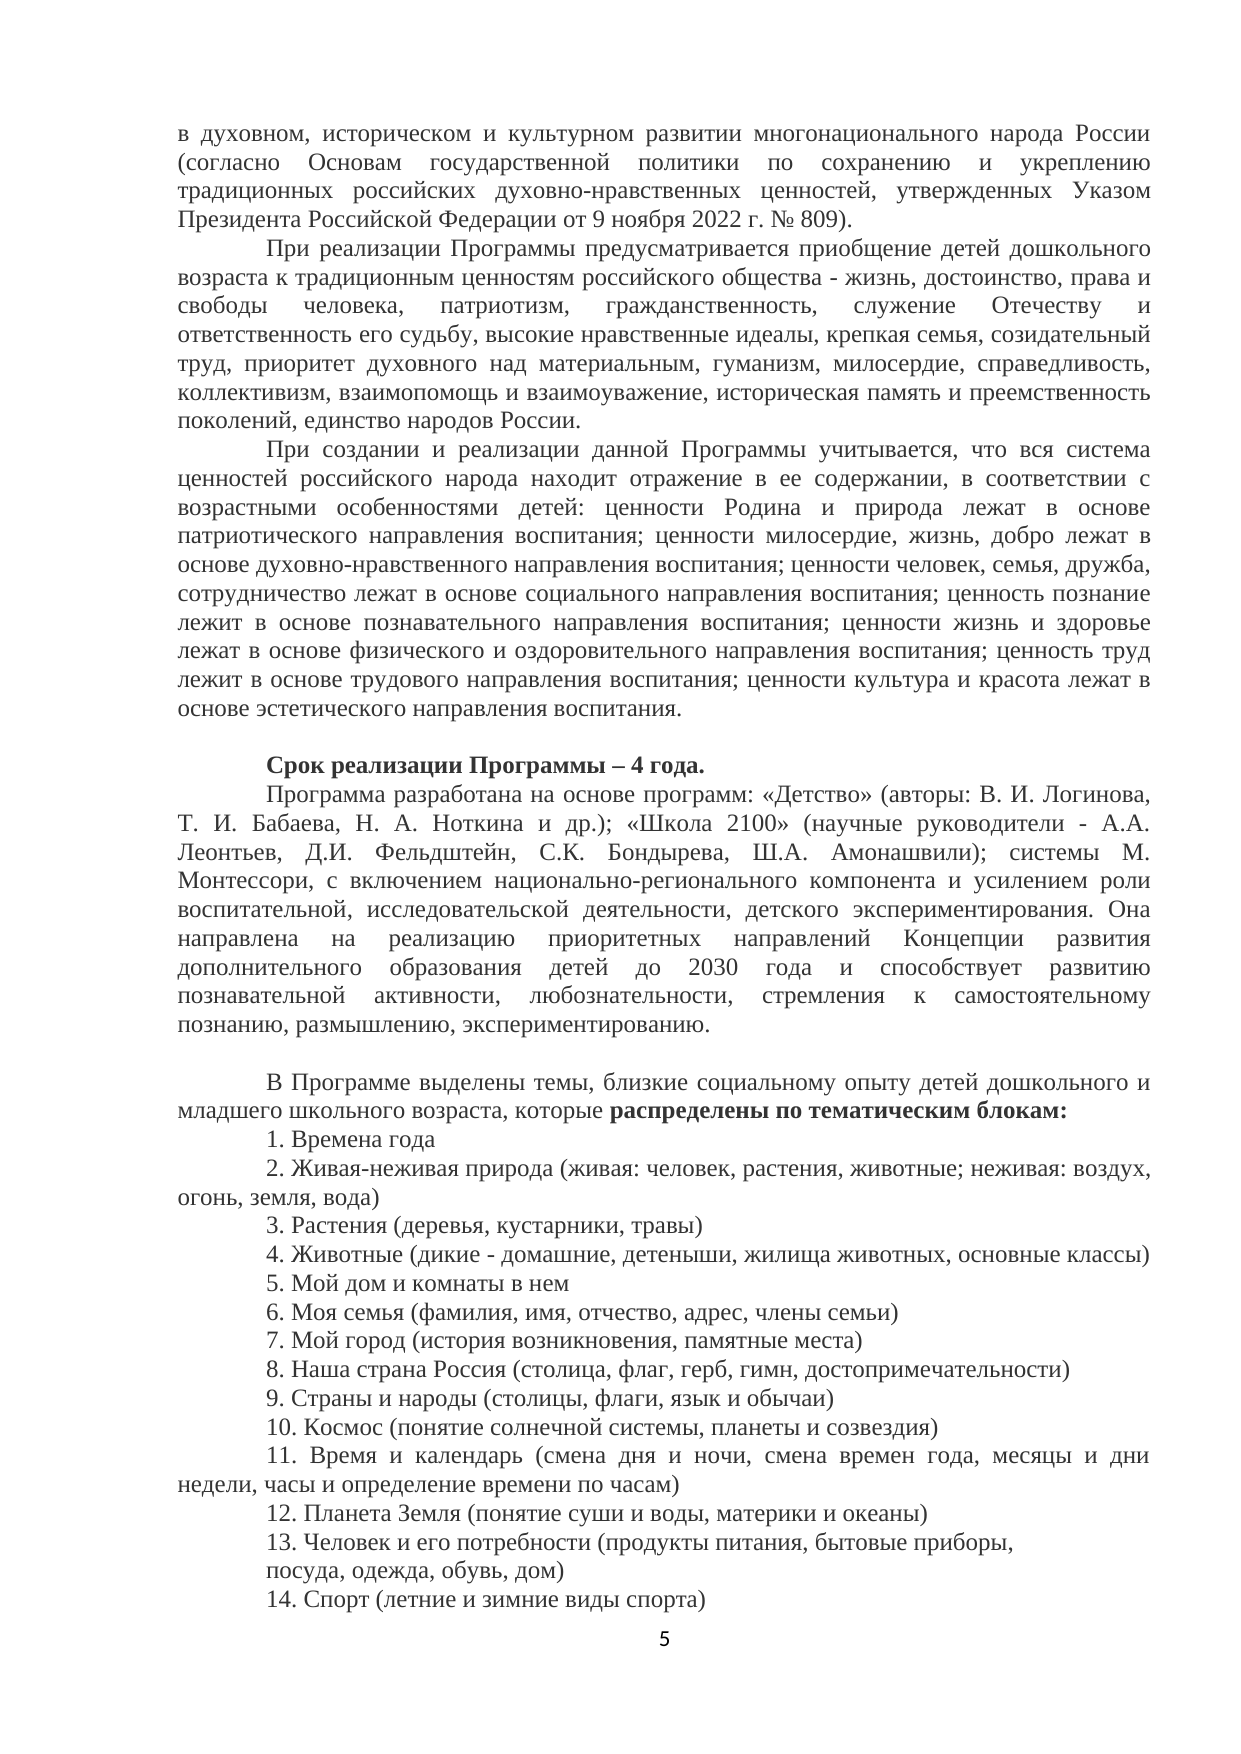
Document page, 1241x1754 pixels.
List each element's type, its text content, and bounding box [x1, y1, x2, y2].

text 6. Моя семья (фамилия, имя, отчество, адрес, члены семьи) [177, 1297, 1152, 1326]
text Программа разработана на основе программ: «Детство» (авторы: В. И. Логинова, Т. И. Бабаева, Н. А. Ноткина и др.); «Школа 2100» (научные руководители - А.А. Леонтьев, Д.И. Фельдштейн, С.К. Бондырева, Ш.А. Амонашвили); системы М. Монтессори, с включением национально-регионального компонента и усилением роли воспитательной, исследовательской деятельности, детского экспериментирования. Она направлена на реализацию приоритетных направлений Концепции развития дополнительного образования детей до 2030 года и способствует развитию познавательной активности, любознательности, стремления к самостоятельному познанию, размышлению, экспериментированию. [177, 779, 1152, 1038]
text 1. Времена года [177, 1124, 1152, 1153]
text 14. Спорт (летние и зимние виды спорта) [177, 1584, 1152, 1613]
text 12. Планета Земля (понятие суши и воды, материки и океаны) [177, 1498, 1152, 1527]
text 11. Время и календарь (смена дня и ночи, смена времен года, месяцы и дни недели, часы и определение времени по часам) [177, 1441, 1152, 1498]
text При реализации Программы предусматривается приобщение детей дошкольного возраста к традиционным ценностям российского общества - жизнь, достоинство, права и свободы человека, патриотизм, гражданственность, служение Отечеству и ответственность его судьбу, высокие нравственные идеалы, крепкая семья, созидательный труд, приоритет духовного над материальным, гуманизм, милосердие, справедливость, коллективизм, взаимопомощь и взаимоуважение, историческая память и преемственность поколений, единство народов России. [177, 233, 1152, 434]
text 13. Человек и его потребности (продукты питания, бытовые приборы, [177, 1527, 1152, 1556]
text посуда, одежда, обувь, дом) [177, 1556, 1152, 1584]
text 9. Страны и народы (столицы, флаги, язык и обычаи) [177, 1383, 1152, 1412]
text Срок реализации Программы – 4 года. [177, 751, 1152, 779]
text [177, 118, 1152, 233]
text 4. Животные (дикие - домашние, детеныши, жилища животных, основные классы) [177, 1239, 1152, 1268]
text 5. Мой дом и комнаты в нем [177, 1268, 1152, 1297]
text 8. Наша страна Россия (столица, флаг, герб, гимн, достопримечательности) [177, 1354, 1152, 1383]
text 2. Живая-неживая природа (живая: человек, растения, животные; неживая: воздух, огонь, земля, вода) [177, 1153, 1152, 1211]
text 7. Мой город (история возникновения, памятные места) [177, 1326, 1152, 1354]
text 3. Растения (деревья, кустарники, травы) [177, 1211, 1152, 1239]
text 10. Космос (понятие солнечной системы, планеты и созвездия) [177, 1412, 1152, 1441]
text При создании и реализации данной Программы учитывается, что вся система ценностей российского народа находит отражение в ее содержании, в соответствии с возрастными особенностями детей: ценности Родина и природа лежат в основе патриотического направления воспитания; ценности милосердие, жизнь, добро лежат в основе духовно-нравственного направления воспитания; ценности человек, семья, дружба, сотрудничество лежат в основе социального направления воспитания; ценность познание лежит в основе познавательного направления воспитания; ценности жизнь и здоровье лежат в основе физического и оздоровительного направления воспитания; ценность труд лежит в основе трудового направления воспитания; ценности культура и красота лежат в основе эстетического направления воспитания. [177, 434, 1152, 722]
text В Программе выделены темы, близкие социальному опыту детей дошкольного и младшего школьного возраста, которые распределены по тематическим блокам: [177, 1067, 1152, 1124]
